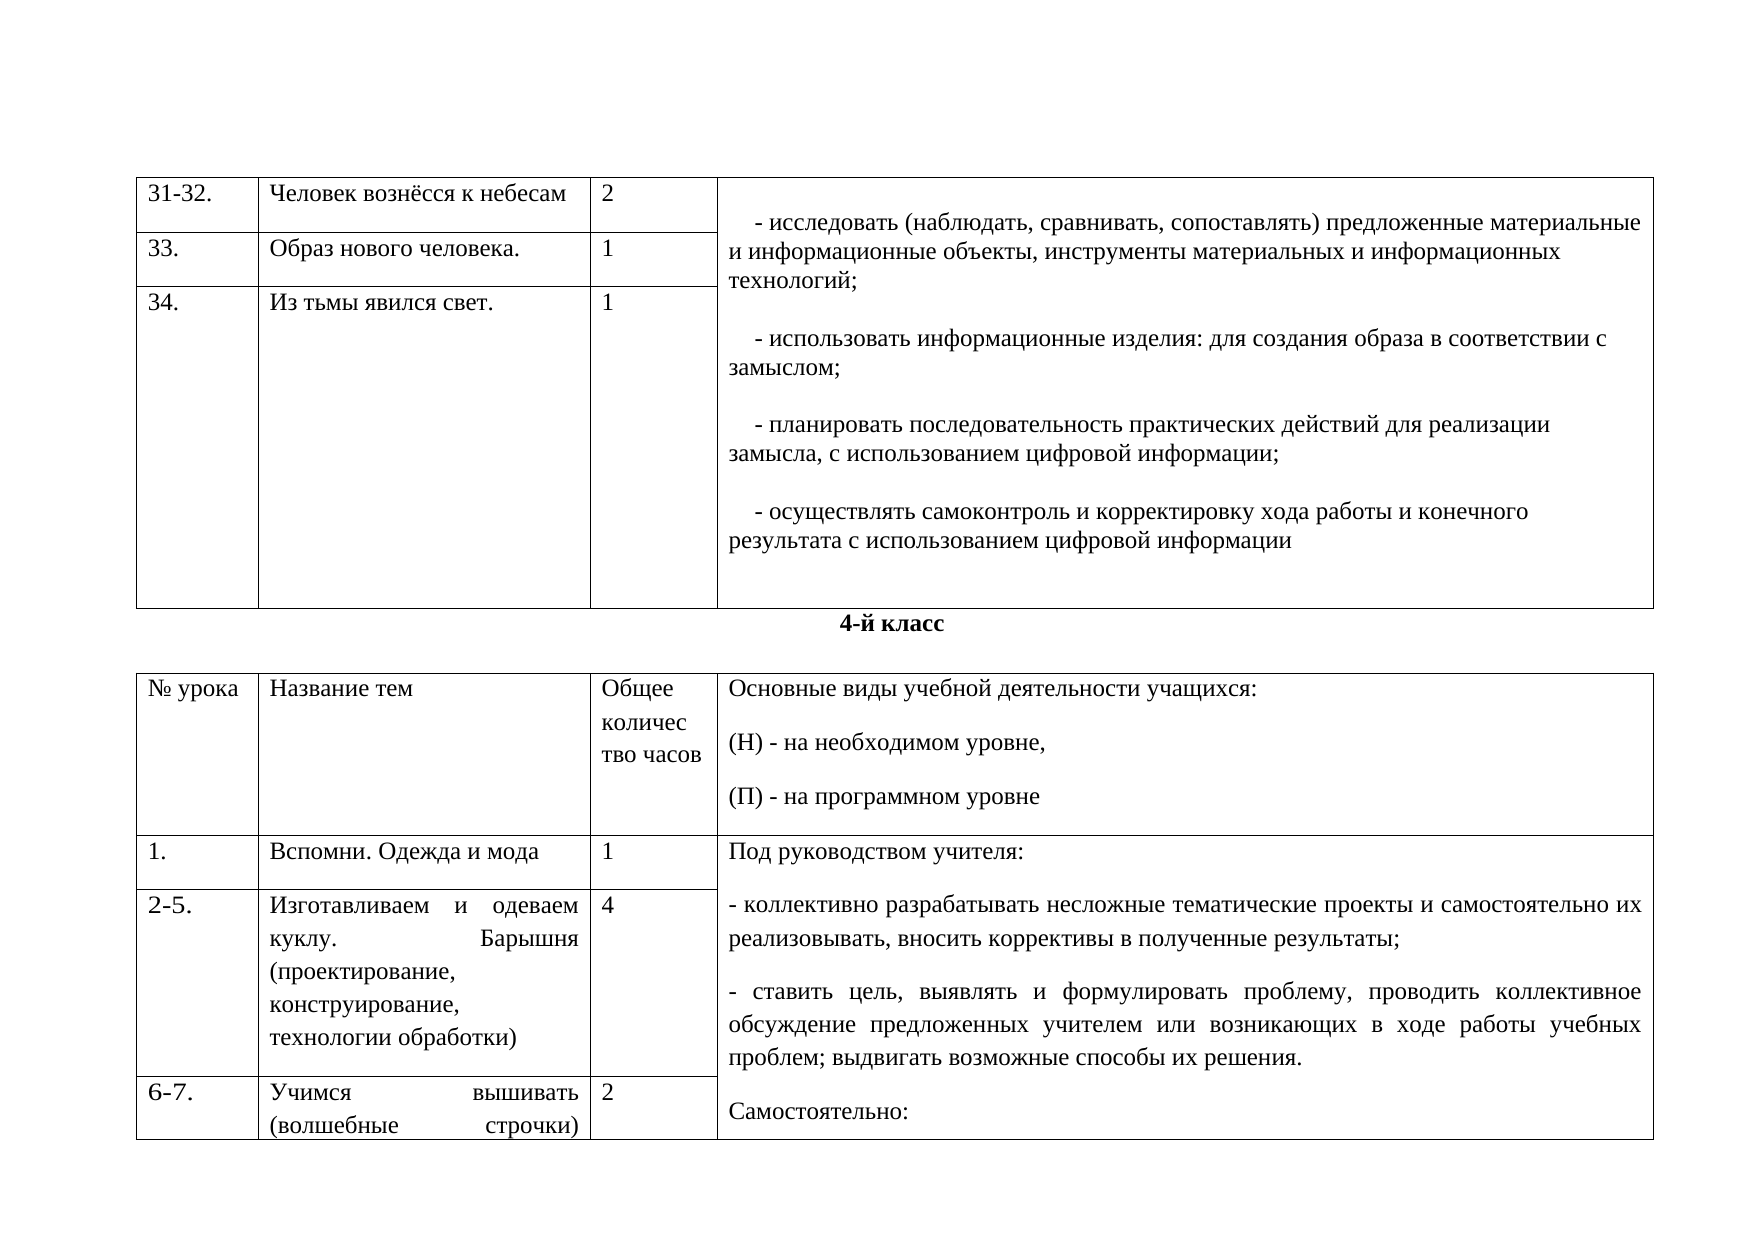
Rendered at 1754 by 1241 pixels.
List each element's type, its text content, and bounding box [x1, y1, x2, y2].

table_cell 1 [591, 233, 717, 286]
table_cell Изготавливаем и одеваем куклу. Барышня (проектирование, конструирование, технологии обработки) [259, 890, 590, 1076]
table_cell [259, 1077, 590, 1138]
table_header Общее количество часов [591, 674, 717, 835]
table_cell Под руководством учителя: - коллективно разрабатывать несложные тематические проекты и самостоятельно их реализовывать, вносить коррективы в полученные результаты; - ставить цель, выявлять и формулировать проблему, проводить коллективное обсуждение предложенных учителем или возникающих в ходе работы учебных проблем; выдвигать возможные способы их решения. Самостоятельно: - выполнять простейшие исследования (наблюдать, сравнивать, сопоставлять) изученных материалов: их виды, физические и технологические свойства; -конструктивные особенности используемых инструментов. С помощью учителя: - создавать мысленный образ объекта с учётом поставленной конструкторско-технологической задачи или с целью передачи определённой художественно-эстетической информации; воплощать мысленный образ в материале с опорой (при необходимости) на графические изображения, соблюдая приёмы безопасного и рационального труда; - отбирать наиболее эффективные способы решения конструкторско-технологических и декоративно-художественных задач в зависимости от конкретных условий; - воплощать мысленный образ в материале с опорой (при необходимости) на освоенные графические изображения; - участвовать в совместной творческой деятельности при выполнении учебных практических работ и реализации несложных проектов: принятие идеи, поиск и отбор необходимой информации, создание и практическая реализация окончательного образа объекта, определение своего места в общей деятельности; - обобщать (структурировать) то новое, что открыто и усвоено на уроке С помощью учителя: - проектировать изделия: создавать образ в соответствии с замыслом, реализовывать замысел, используя необходимые конструктивные формы и декоративно-художественные образы, материалы и виды конструкций; при необходимости корректировать конструкцию и технологию её изготовления; - обобщать (структурировать) то новое, что открыто и усвоено на уроке С помощью учителя: - наблюдать мир образов на экране компьютера, образы информационных объектов различной природы, процессы создания информационных объектов с помощью компьютера. - исследовать (наблюдать, сравнивать, сопоставлять) предложенные материальные и информационные объекты, инструменты материальных и информационных технологий; - использовать информационные изделия: для создания образа в соответствии с замыслом; - планировать последовательность практических действий для реализации замысла, с использованием цифровой информации; - осуществлять самоконтроль и корректировку хода работы и конечного результата с использованием цифровой информации [718, 836, 1653, 1138]
table_cell 6-7. [137, 1077, 258, 1138]
table_cell 1 [591, 836, 717, 889]
table_header № урока [137, 674, 258, 835]
table_cell 4 [591, 890, 717, 1076]
table_cell Человек вознёсся к небесам [259, 178, 590, 232]
table_header Основные виды учебной деятельности учащихся: (Н) - на необходимом уровне, (П) - на программном уровне [718, 674, 1653, 835]
table_cell 1. [137, 836, 258, 889]
table_cell 33. [137, 233, 258, 286]
table_cell 34. [137, 287, 258, 607]
table_cell 1 [591, 287, 717, 607]
table_cell 2 [591, 1077, 717, 1138]
table_cell 2 [591, 178, 717, 232]
table_cell Из тьмы явился свет. [259, 287, 590, 607]
table_cell Вспомни. Одежда и мода [259, 836, 590, 889]
table_header Название тем [259, 674, 590, 835]
table_cell Образ нового человека. [259, 233, 590, 286]
table_cell 2-5. [137, 890, 258, 1076]
table_cell 31-32. [137, 178, 258, 232]
text 4-й класс [148, 609, 1636, 637]
